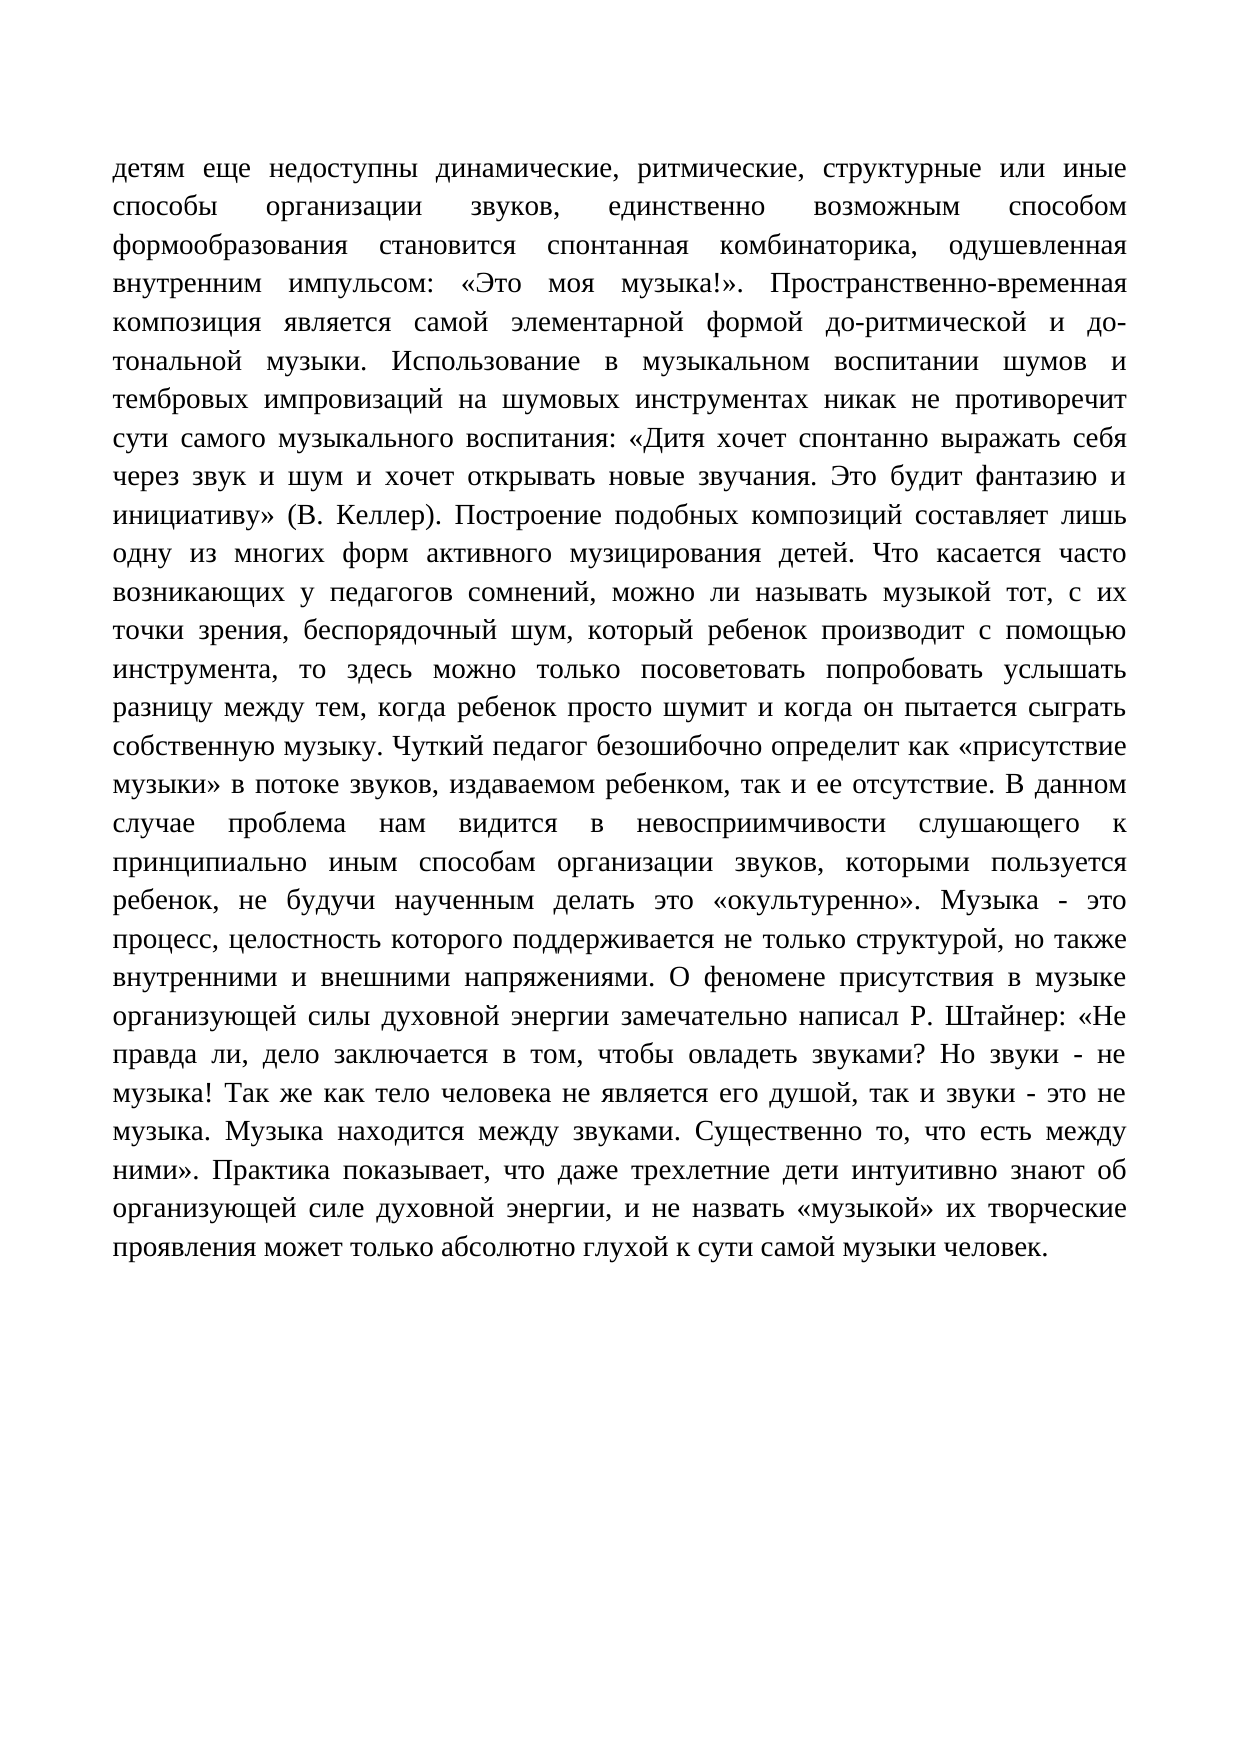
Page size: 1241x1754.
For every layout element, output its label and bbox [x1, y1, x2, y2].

text [112, 150, 1128, 1263]
